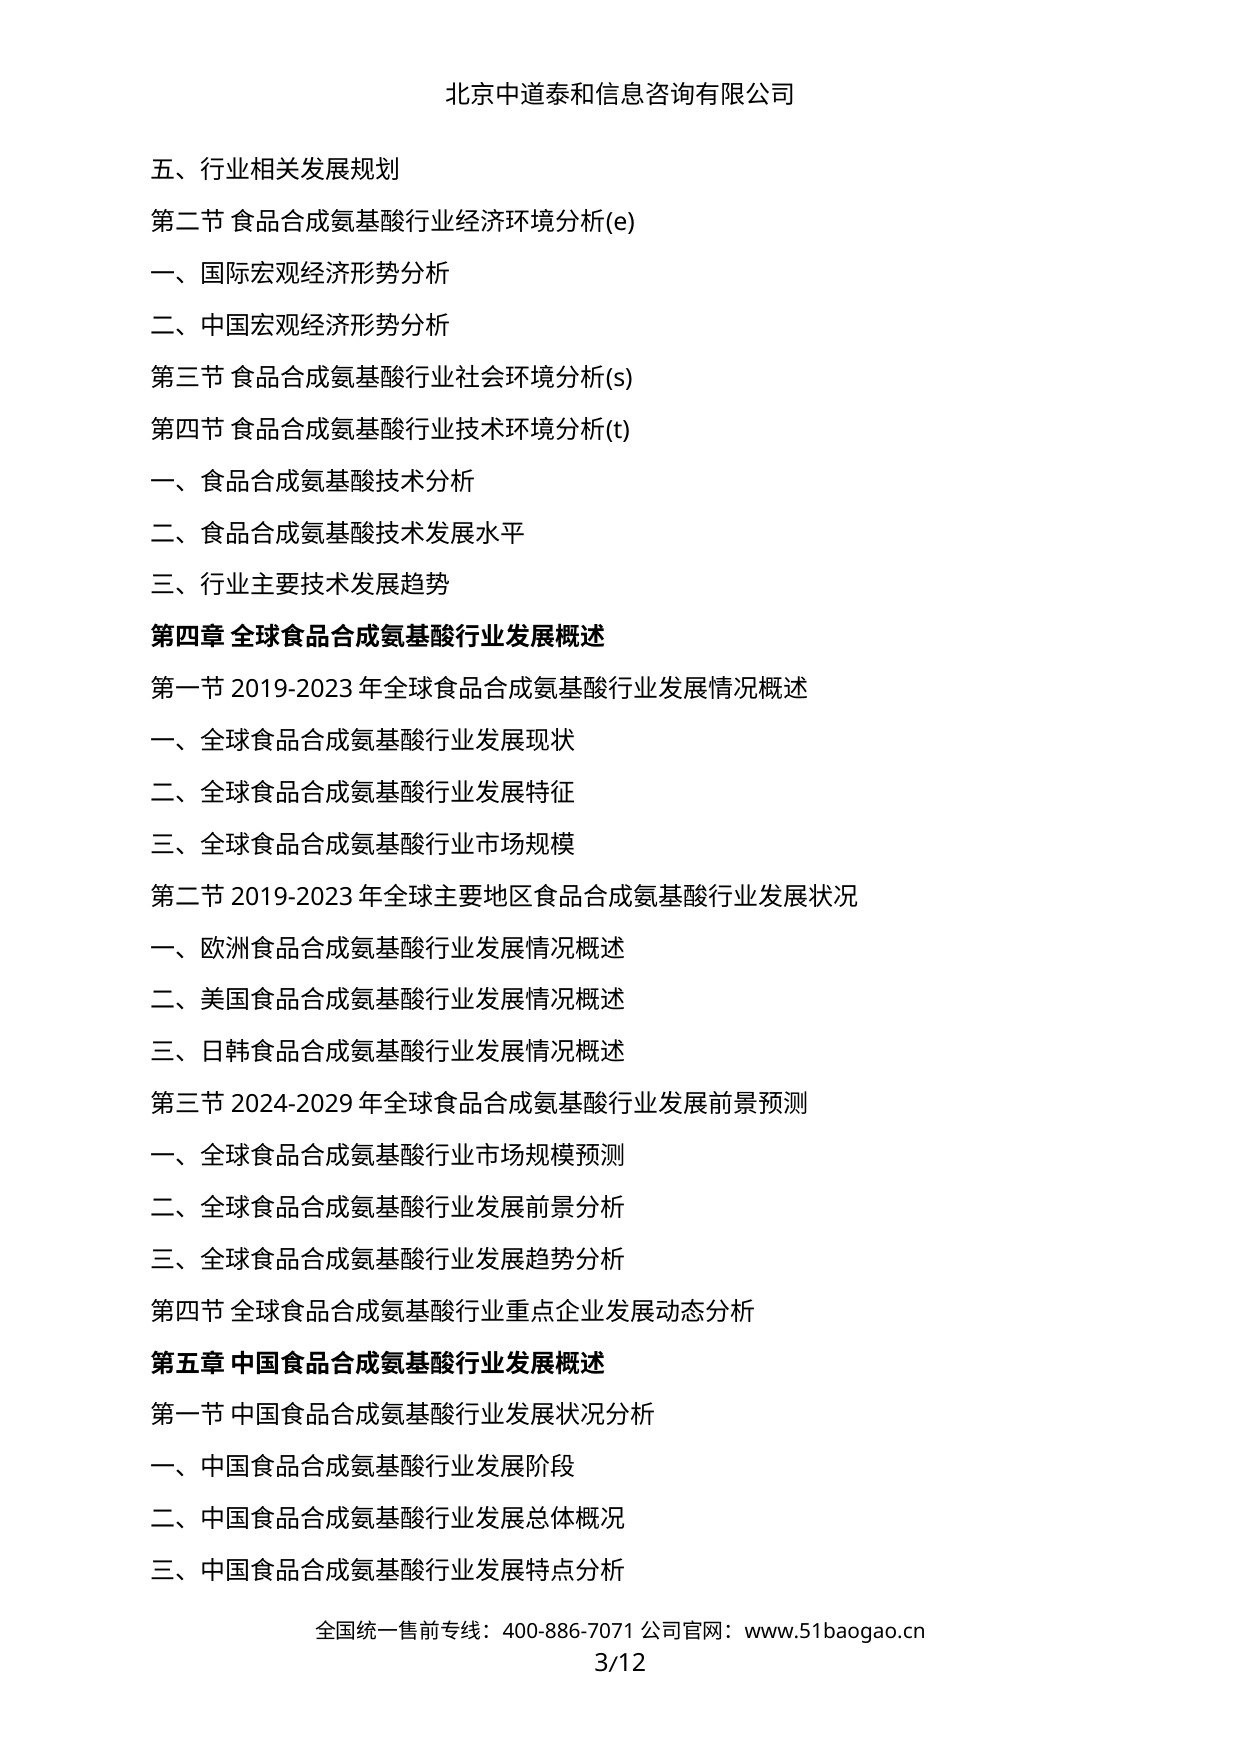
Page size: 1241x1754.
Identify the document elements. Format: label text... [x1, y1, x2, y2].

text 第四节 食品合成氨基酸行业技术环境分析(t) [150, 409, 1090, 446]
text 一、全球食品合成氨基酸行业市场规模预测 [150, 1136, 1090, 1172]
text 一、欧洲食品合成氨基酸行业发展情况概述 [150, 928, 1090, 964]
text 二、全球食品合成氨基酸行业发展前景分析 [150, 1187, 1090, 1224]
text 第三节 食品合成氨基酸行业社会环境分析(s) [150, 357, 1090, 394]
text 五、行业相关发展规划 [150, 150, 1090, 186]
text 二、中国食品合成氨基酸行业发展总体概况 [150, 1499, 1090, 1535]
text 一、中国食品合成氨基酸行业发展阶段 [150, 1447, 1090, 1483]
text 第一节 中国食品合成氨基酸行业发展状况分析 [150, 1395, 1090, 1431]
text 第二节 2019-2023年全球主要地区食品合成氨基酸行业发展状况 [150, 876, 1090, 912]
text 一、国际宏观经济形势分析 [150, 254, 1090, 290]
text 第二节 食品合成氨基酸行业经济环境分析(e) [150, 202, 1090, 238]
text 第一节 2019-2023年全球食品合成氨基酸行业发展情况概述 [150, 669, 1090, 705]
text 三、全球食品合成氨基酸行业发展趋势分析 [150, 1239, 1090, 1276]
text 二、中国宏观经济形势分析 [150, 306, 1090, 342]
text 一、食品合成氨基酸技术分析 [150, 461, 1090, 497]
text 第四章 全球食品合成氨基酸行业发展概述 [150, 617, 1090, 653]
text 一、全球食品合成氨基酸行业发展现状 [150, 721, 1090, 757]
text 第三节 2024-2029年全球食品合成氨基酸行业发展前景预测 [150, 1084, 1090, 1120]
text 第五章 中国食品合成氨基酸行业发展概述 [150, 1343, 1090, 1379]
text 二、全球食品合成氨基酸行业发展特征 [150, 772, 1090, 809]
text 三、全球食品合成氨基酸行业市场规模 [150, 824, 1090, 861]
text 二、食品合成氨基酸技术发展水平 [150, 513, 1090, 549]
text 三、日韩食品合成氨基酸行业发展情况概述 [150, 1032, 1090, 1068]
text 二、美国食品合成氨基酸行业发展情况概述 [150, 980, 1090, 1016]
text 第四节 全球食品合成氨基酸行业重点企业发展动态分析 [150, 1291, 1090, 1327]
text 三、中国食品合成氨基酸行业发展特点分析 [150, 1551, 1090, 1587]
text 三、行业主要技术发展趋势 [150, 565, 1090, 601]
